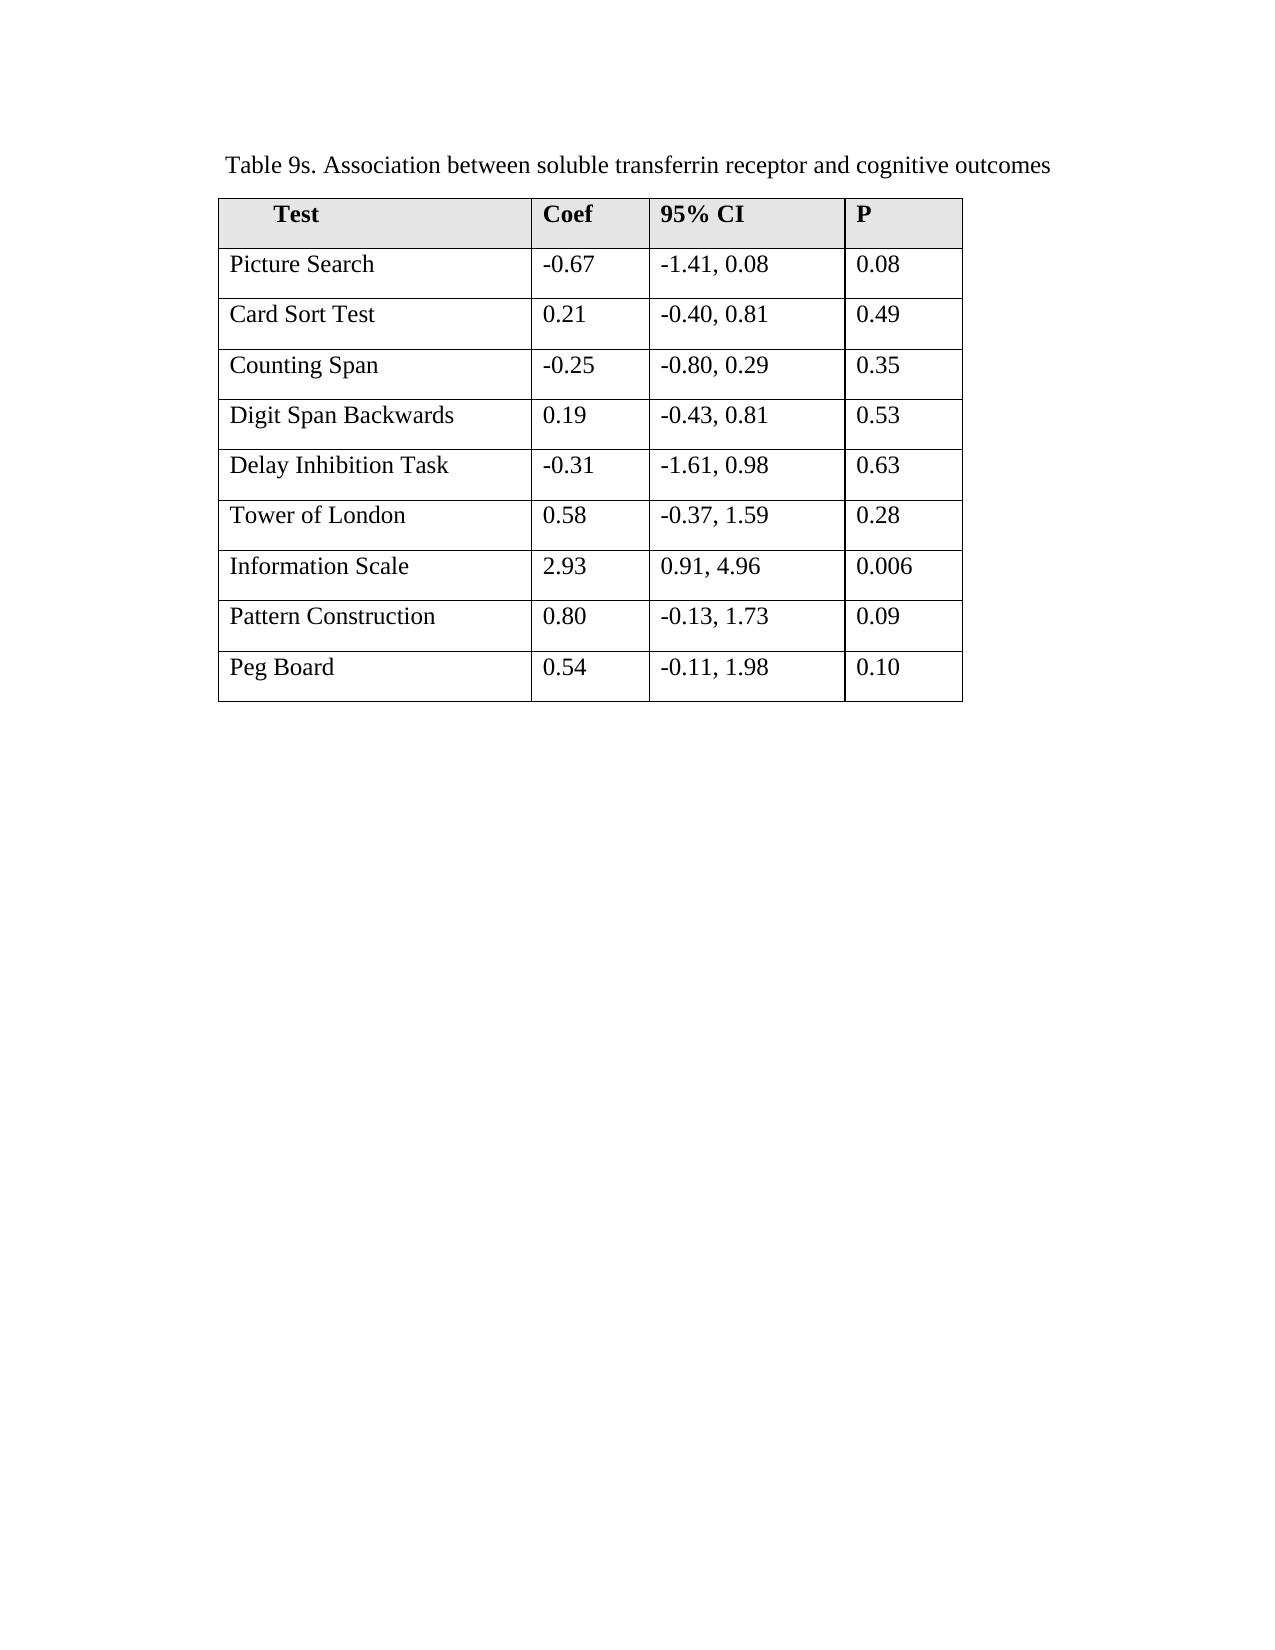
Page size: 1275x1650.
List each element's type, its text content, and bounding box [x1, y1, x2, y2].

table_cell 0.28 [846, 501, 962, 550]
table_cell Peg Board [219, 652, 531, 701]
table_cell 0.63 [846, 450, 962, 499]
table_cell -0.13, 1.73 [650, 601, 844, 651]
table_cell -0.67 [532, 249, 649, 298]
table_cell -0.31 [532, 450, 649, 499]
table_cell Counting Span [219, 350, 531, 399]
table_cell Delay Inhibition Task [219, 450, 531, 499]
text Table 9s. Association between soluble transferrin receptor and cognitive outcomes [150, 150, 1125, 179]
table_cell 0.10 [846, 652, 962, 701]
table_cell 0.58 [532, 501, 649, 550]
table_cell Pattern Construction [219, 601, 531, 651]
table_cell 2.93 [532, 551, 649, 600]
table_cell -0.40, 0.81 [650, 299, 844, 349]
table_header 95% CI [650, 199, 844, 248]
table_cell Tower of London [219, 501, 531, 550]
table_cell 0.53 [846, 400, 962, 449]
table_cell -0.80, 0.29 [650, 350, 844, 399]
table_cell 0.91, 4.96 [650, 551, 844, 600]
table_cell 0.21 [532, 299, 649, 349]
table_cell -0.25 [532, 350, 649, 399]
table_cell -0.43, 0.81 [650, 400, 844, 449]
table_cell Information Scale [219, 551, 531, 600]
table_cell 0.006 [846, 551, 962, 600]
table_cell 0.09 [846, 601, 962, 651]
table_header Test [219, 199, 531, 248]
table_cell Digit Span Backwards [219, 400, 531, 449]
table_cell 0.19 [532, 400, 649, 449]
table_cell 0.08 [846, 249, 962, 298]
table_cell Card Sort Test [219, 299, 531, 349]
table_cell 0.35 [846, 350, 962, 399]
table_cell -0.37, 1.59 [650, 501, 844, 550]
table_header P [846, 199, 962, 248]
table_header Coef [532, 199, 649, 248]
table_cell 0.54 [532, 652, 649, 701]
table_cell Picture Search [219, 249, 531, 298]
table_cell -1.61, 0.98 [650, 450, 844, 499]
table_cell -0.11, 1.98 [650, 652, 844, 701]
table_cell -1.41, 0.08 [650, 249, 844, 298]
table_cell 0.49 [846, 299, 962, 349]
table_cell 0.80 [532, 601, 649, 651]
